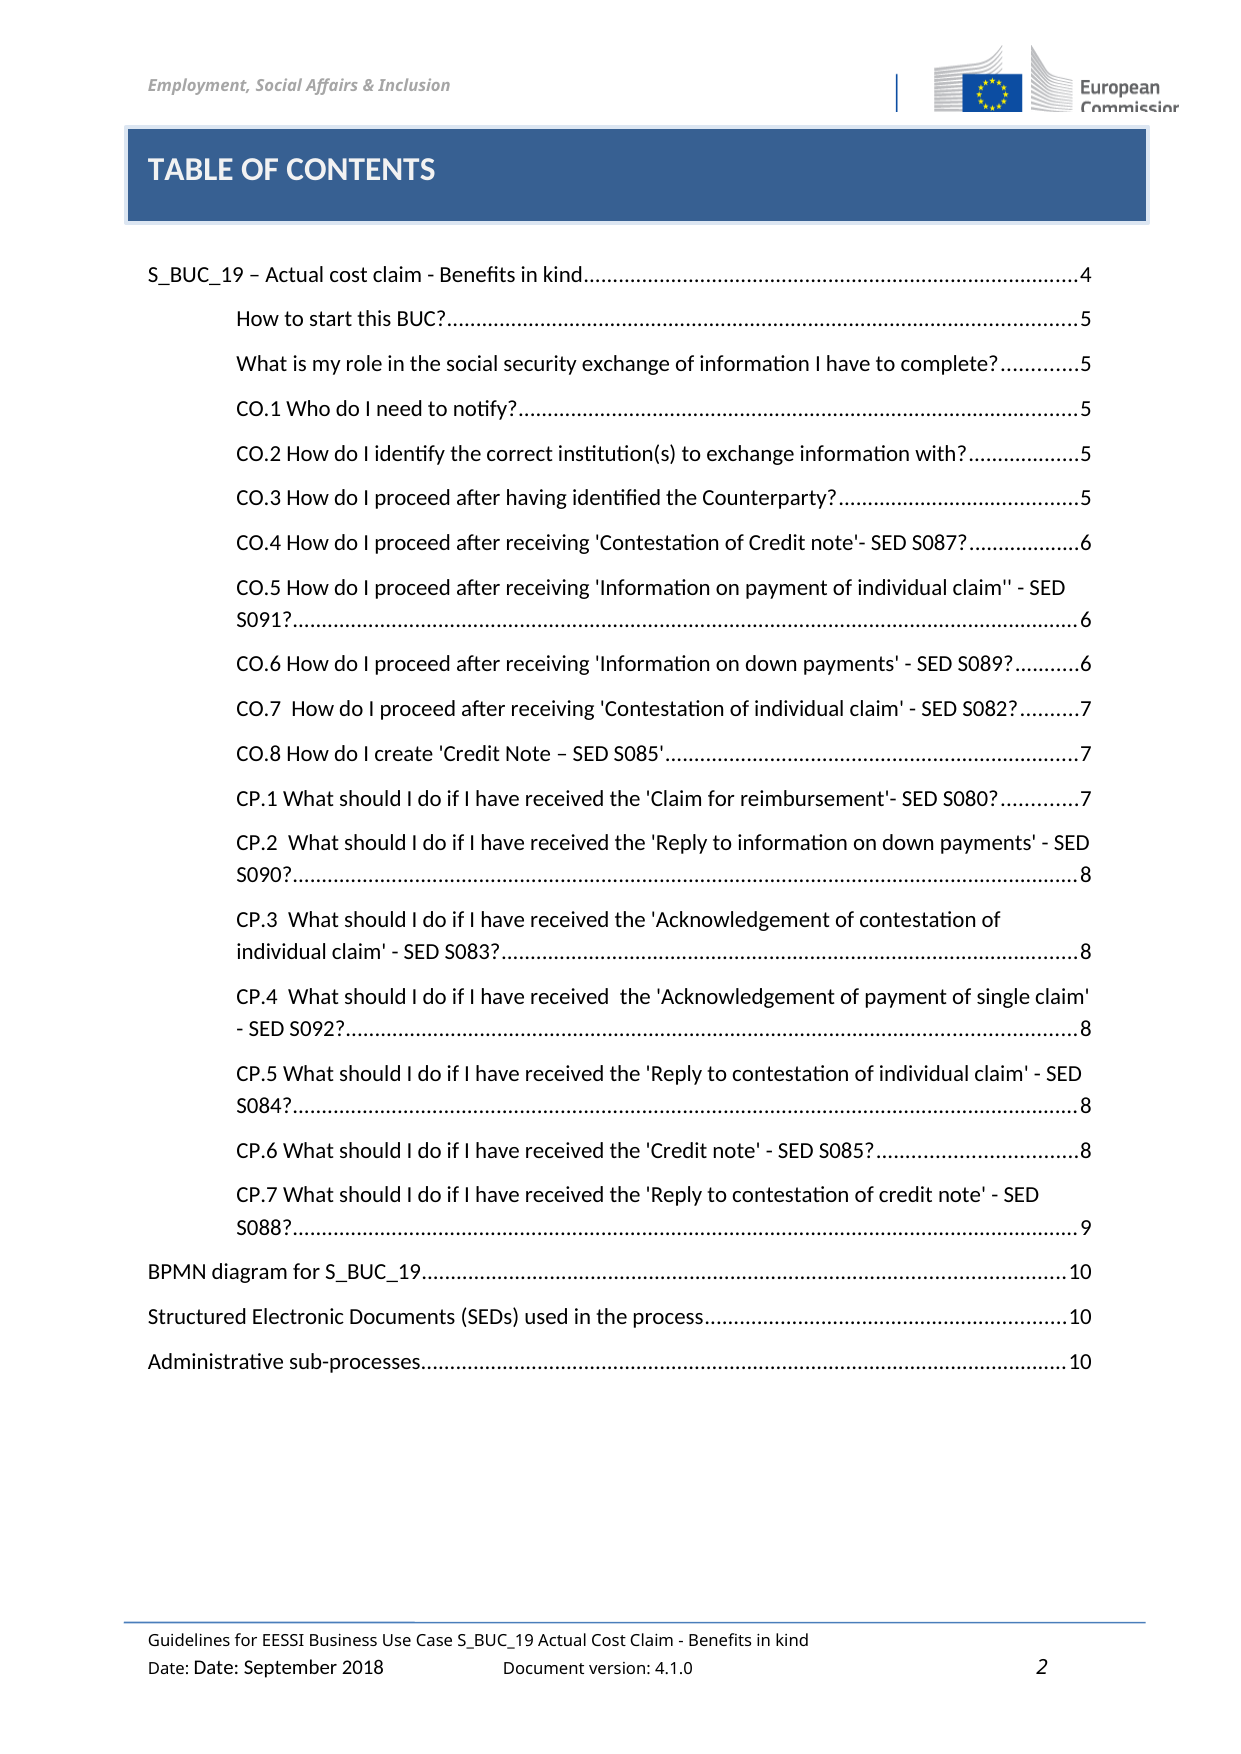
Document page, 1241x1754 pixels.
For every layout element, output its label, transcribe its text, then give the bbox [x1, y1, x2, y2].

picture [894, 45, 1178, 111]
text TABLE OF CONTENTS [148, 148, 1093, 188]
